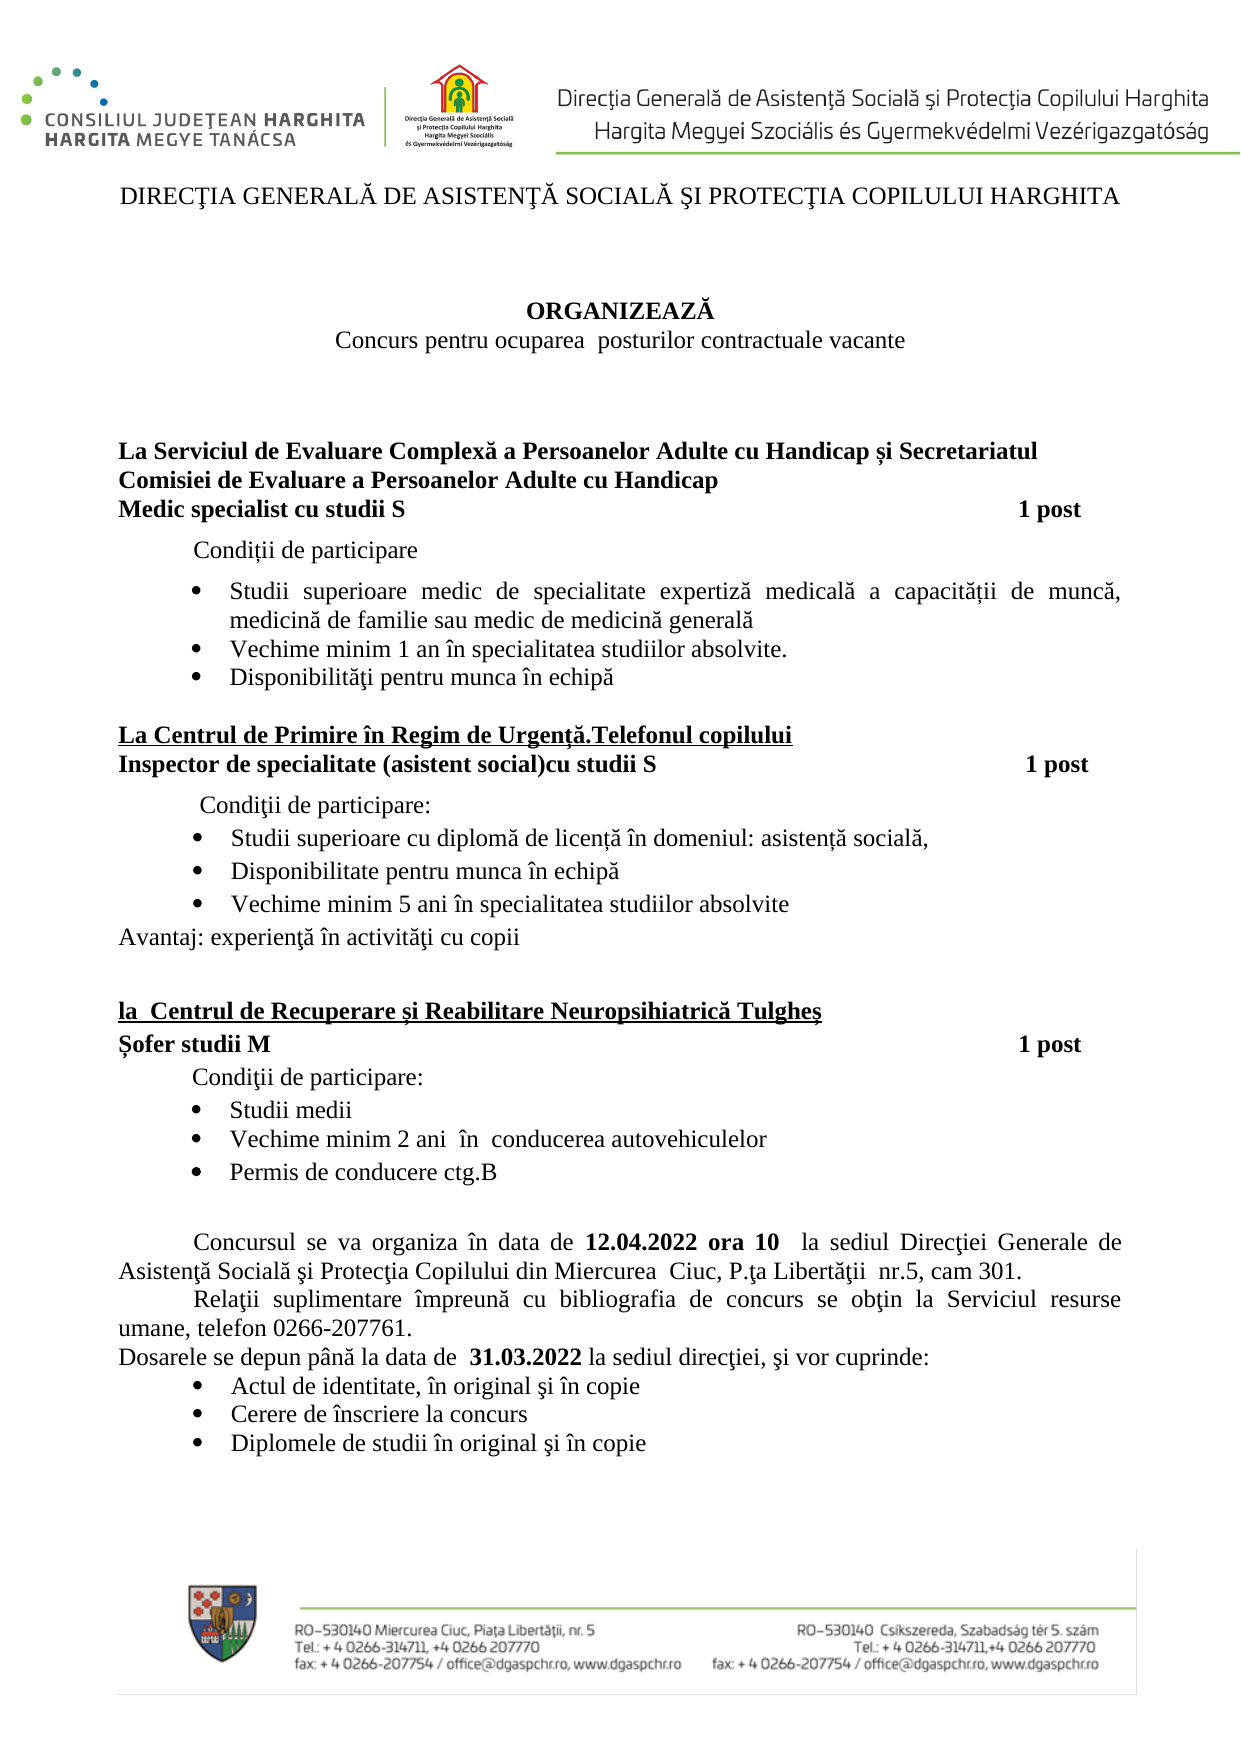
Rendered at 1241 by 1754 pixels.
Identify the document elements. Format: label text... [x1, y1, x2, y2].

list Studii superioare medic de specialitate expertiză medicală a capacității de muncă, medicină de familie sau medic de medicină generală [192, 576, 1122, 634]
text Condiţii de participare: [156, 1062, 1122, 1091]
list Vechime minim 1 an în specialitatea studiilor absolvite. [192, 634, 1122, 662]
list Disponibilitate pentru munca în echipă [193, 856, 1122, 885]
list Cerere de înscriere la concurs [193, 1399, 1122, 1428]
list Diplomele de studii în original şi în copie [193, 1428, 1122, 1457]
text Concurs pentru ocuparea posturilor contractuale vacante [118, 325, 1122, 354]
list Actul de identitate, în original şi în copie [193, 1371, 1122, 1399]
list Studii medii [192, 1095, 1122, 1124]
list Studii superioare cu diplomă de licență în domeniul: asistență socială, [193, 823, 1122, 852]
list Disponibilităţi pentru munca în echipă [192, 662, 1122, 691]
text Condiții de participare [118, 535, 1122, 564]
text La Serviciul de Evaluare Complexă a Persoanelor Adulte cu Handicap și Secretariatul Comisiei de Evaluare a Persoanelor Adulte cu Handicap [118, 436, 1122, 494]
text Avantaj: experienţă în activităţi cu copii [118, 922, 1122, 951]
text La Centrul de Primire în Regim de Urgență.Telefonul copilului [118, 720, 1122, 749]
list Permis de conducere ctg.B [192, 1157, 1122, 1186]
text Șofer studii M 1 post [118, 1029, 1122, 1058]
picture [118, 1549, 1138, 1696]
list Vechime minim 5 ani în specialitatea studiilor absolvite [193, 889, 1122, 918]
text la Centrul de Recuperare și Reabilitare Neuropsihiatrică Tulgheș [118, 996, 1122, 1025]
text Concursul se va organiza în data de 12.04.2022 ora 10 la sediul Direcţiei Generale de Asistenţă Socială şi Protecţia Copilului din Miercurea Ciuc, P.ţa Libertăţii nr.5, cam 301. [118, 1227, 1122, 1284]
subtitle DIRECŢIA GENERALĂ DE ASISTENŢĂ SOCIALĂ ŞI PROTECŢIA COPILULUI HARGHITA [118, 181, 1122, 210]
list Vechime minim 2 ani în conducerea autovehiculelor [192, 1124, 1122, 1153]
text Inspector de specialitate (asistent social)cu studii S 1 post [118, 749, 1122, 777]
text ORGANIZEAZĂ [118, 296, 1122, 325]
text Medic specialist cu studii S 1 post [118, 494, 1122, 522]
text Dosarele se depun până la data de 31.03.2022 la sediul direcţiei, şi vor cuprinde: [118, 1342, 1122, 1371]
text Relaţii suplimentare împreună cu bibliografia de concurs se obţin la Serviciul resurse umane, telefon 0266-207761. [118, 1284, 1122, 1342]
text Condiţii de participare: [118, 790, 1122, 819]
picture [0, 1, 1241, 184]
